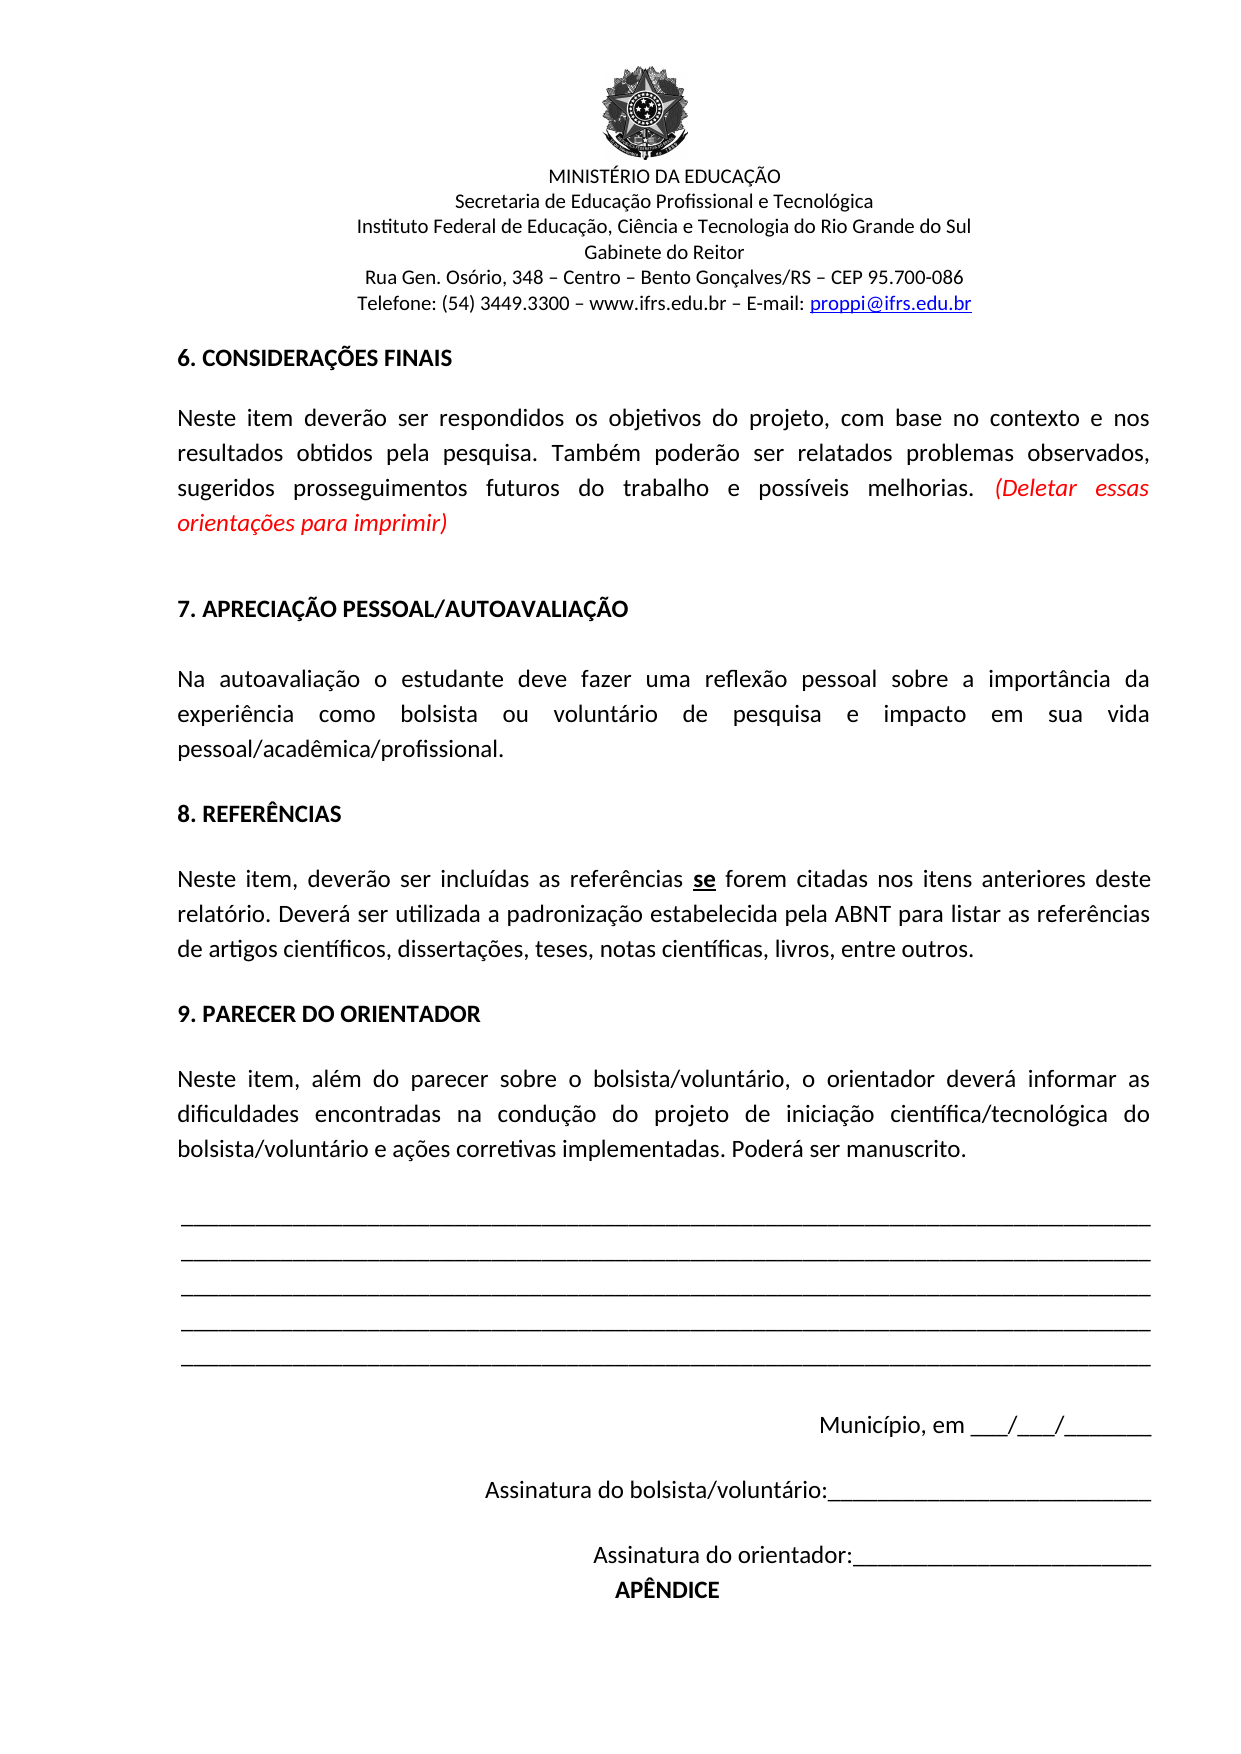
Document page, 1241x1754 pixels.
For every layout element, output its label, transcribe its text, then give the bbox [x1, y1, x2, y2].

text Assinatura do orientador:________________________ [177, 1539, 1152, 1570]
text Neste item deverão ser respondidos os objetivos do projeto, com base no contexto e nos resultados obtidos pela pesquisa. Também poderão ser relatados problemas observados, sugeridos prosseguimentos futuros do trabalho e possíveis melhorias. (Deletar essas orientações para imprimir) [177, 402, 1152, 537]
text 7. APRECIAÇÃO PESSOAL/AUTOAVALIAÇÃO [177, 593, 1152, 623]
text APÊNDICE [177, 1574, 1152, 1605]
text ______________________________________________________________________________________________________________________________________________________________________________________________________________________________________________________________________________________________________________________________________________________________________________________________________ [177, 1199, 1152, 1404]
text 8. REFERÊNCIAS [177, 798, 1152, 828]
text Na autoavaliação o estudante deve fazer uma reflexão pessoal sobre a importância da experiência como bolsista ou voluntário de pesquisa e impacto em sua vida pessoal/acadêmica/profissional. [177, 663, 1152, 763]
text Neste item, além do parecer sobre o bolsista/voluntário, o orientador deverá informar as dificuldades encontradas na condução do projeto de iniciação científica/tecnológica do bolsista/voluntário e ações corretivas implementadas. Poderá ser manuscrito. [177, 1064, 1152, 1164]
text Município, em ___/___/_______ [177, 1409, 1152, 1439]
picture [602, 66, 688, 160]
text Neste item, deverão ser incluídas as referências se forem citadas nos itens anteriores deste relatório. Deverá ser utilizada a padronização estabelecida pela ABNT para listar as referências de artigos científicos, dissertações, teses, notas científicas, livros, entre outros. [177, 863, 1152, 964]
text Assinatura do bolsista/voluntário:__________________________ [177, 1474, 1152, 1504]
text 6. CONSIDERAÇÕES FINAIS [177, 342, 1152, 372]
text 9. PARECER DO ORIENTADOR [177, 998, 1152, 1029]
